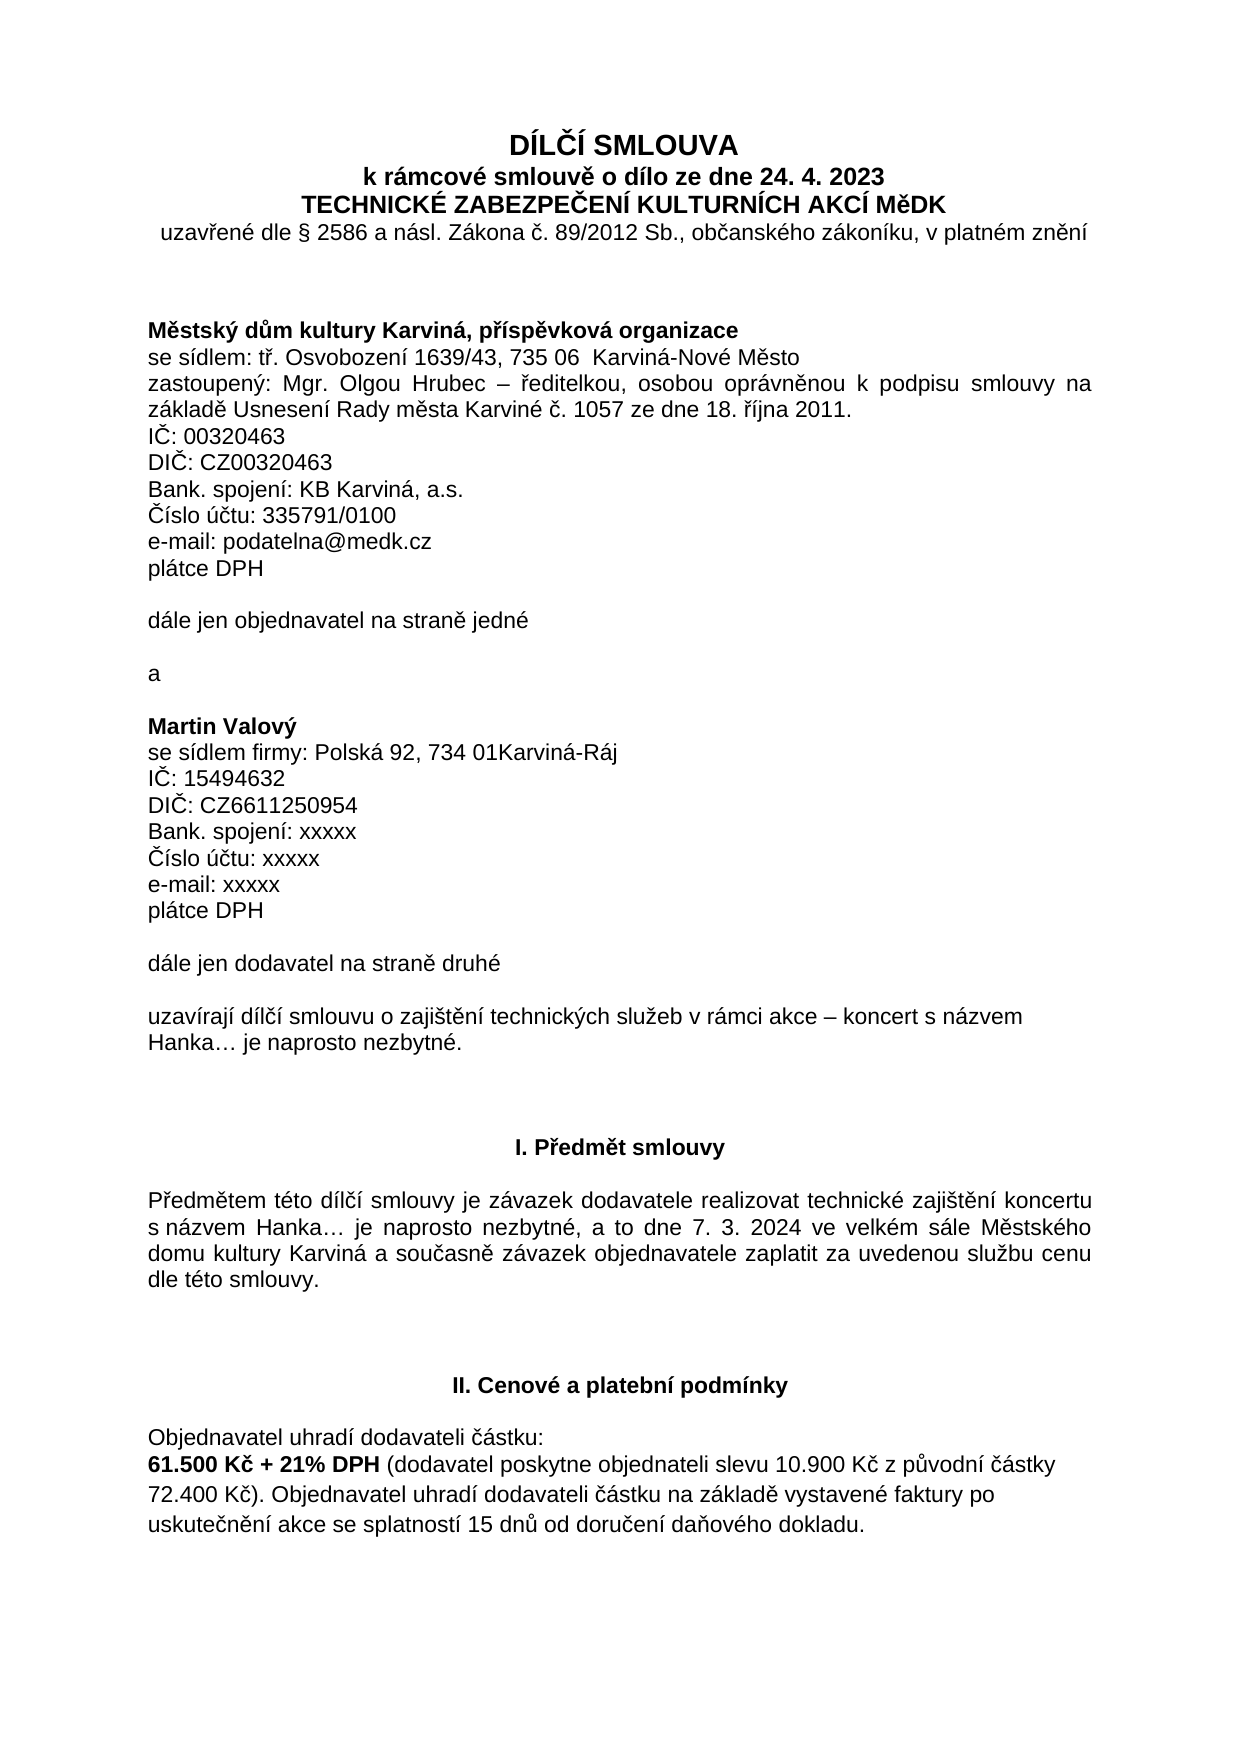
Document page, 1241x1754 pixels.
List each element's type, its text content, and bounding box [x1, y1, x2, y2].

text Číslo účtu: xxxxx [148, 844, 1093, 871]
list 61.500 Kč + 21% DPH (dodavatel poskytne objednateli slevu 10.900 Kč z původní částky 72.400 Kč). Objednavatel uhradí dodavateli částku na základě vystavené faktury po uskutečnění akce se splatností 15 dnů od doručení daňového dokladu. [148, 1451, 1093, 1537]
list Předmětem této dílčí smlouvy je závazek dodavatele realizovat technické zajištění koncertu s názvem Hanka… je naprosto nezbytné, a to dne 7. 3. 2024 ve velkém sále Městského domu kultury Karviná a současně závazek objednavatele zaplatit za uvedenou službu cenu dle této smlouvy. [148, 1187, 1093, 1292]
text k rámcové smlouvě o dílo ze dne 24. 4. 2023 [148, 162, 1100, 190]
text zastoupený: Mgr. Olgou Hrubec – ředitelkou, osobou oprávněnou k podpisu smlouvy na základě Usnesení Rady města Karviné č. 1057 ze dne 18. října 2011. [148, 370, 1093, 423]
text dále jen objednavatel na straně jedné [148, 581, 1093, 634]
text a [148, 660, 1093, 686]
text uzavřené dle § 2586 a násl. Zákona č. 89/2012 Sb., občanského zákoníku, v platném znění [148, 219, 1100, 246]
text se sídlem firmy: Polská 92, 734 01Karviná-Ráj [148, 739, 1093, 765]
text uzavírají dílčí smlouvu o zajištění technických služeb v rámci akce – koncert s názvem Hanka… je naprosto nezbytné. [148, 976, 1100, 1055]
text Bank. spojení: xxxxx [148, 818, 1093, 844]
list Objednavatel uhradí dodavateli částku: [148, 1424, 1093, 1451]
text IČ: 00320463 [148, 423, 1093, 449]
text DIČ: CZ00320463 [148, 449, 1093, 476]
text e-mail: podatelna@medk.cz [148, 528, 1093, 554]
text Martin Valový [148, 713, 1093, 739]
text DÍLČÍ SMLOUVA [148, 128, 1100, 162]
text Číslo účtu: 335791/0100 [148, 502, 1093, 528]
text DIČ: CZ6611250954 [148, 792, 1093, 818]
text plátce DPH [148, 554, 1093, 581]
list I. Předmět smlouvy [148, 1134, 1093, 1161]
text IČ: 15494632 [148, 765, 1093, 792]
text se sídlem: tř. Osvobození 1639/43, 735 06 Karviná-Nové Město [148, 344, 1093, 370]
text e-mail: xxxxx [148, 871, 1093, 897]
text TECHNICKÉ ZABEZPEČENÍ KULTURNÍCH AKCÍ MěDK [148, 190, 1100, 219]
text Městský dům kultury Karviná, příspěvková organizace [148, 317, 1093, 344]
text plátce DPH [148, 897, 1093, 923]
text dále jen dodavatel na straně druhé [148, 950, 1093, 976]
list II. Cenové a platební podmínky [148, 1372, 1093, 1398]
text Bank. spojení: KB Karviná, a.s. [148, 476, 1093, 502]
